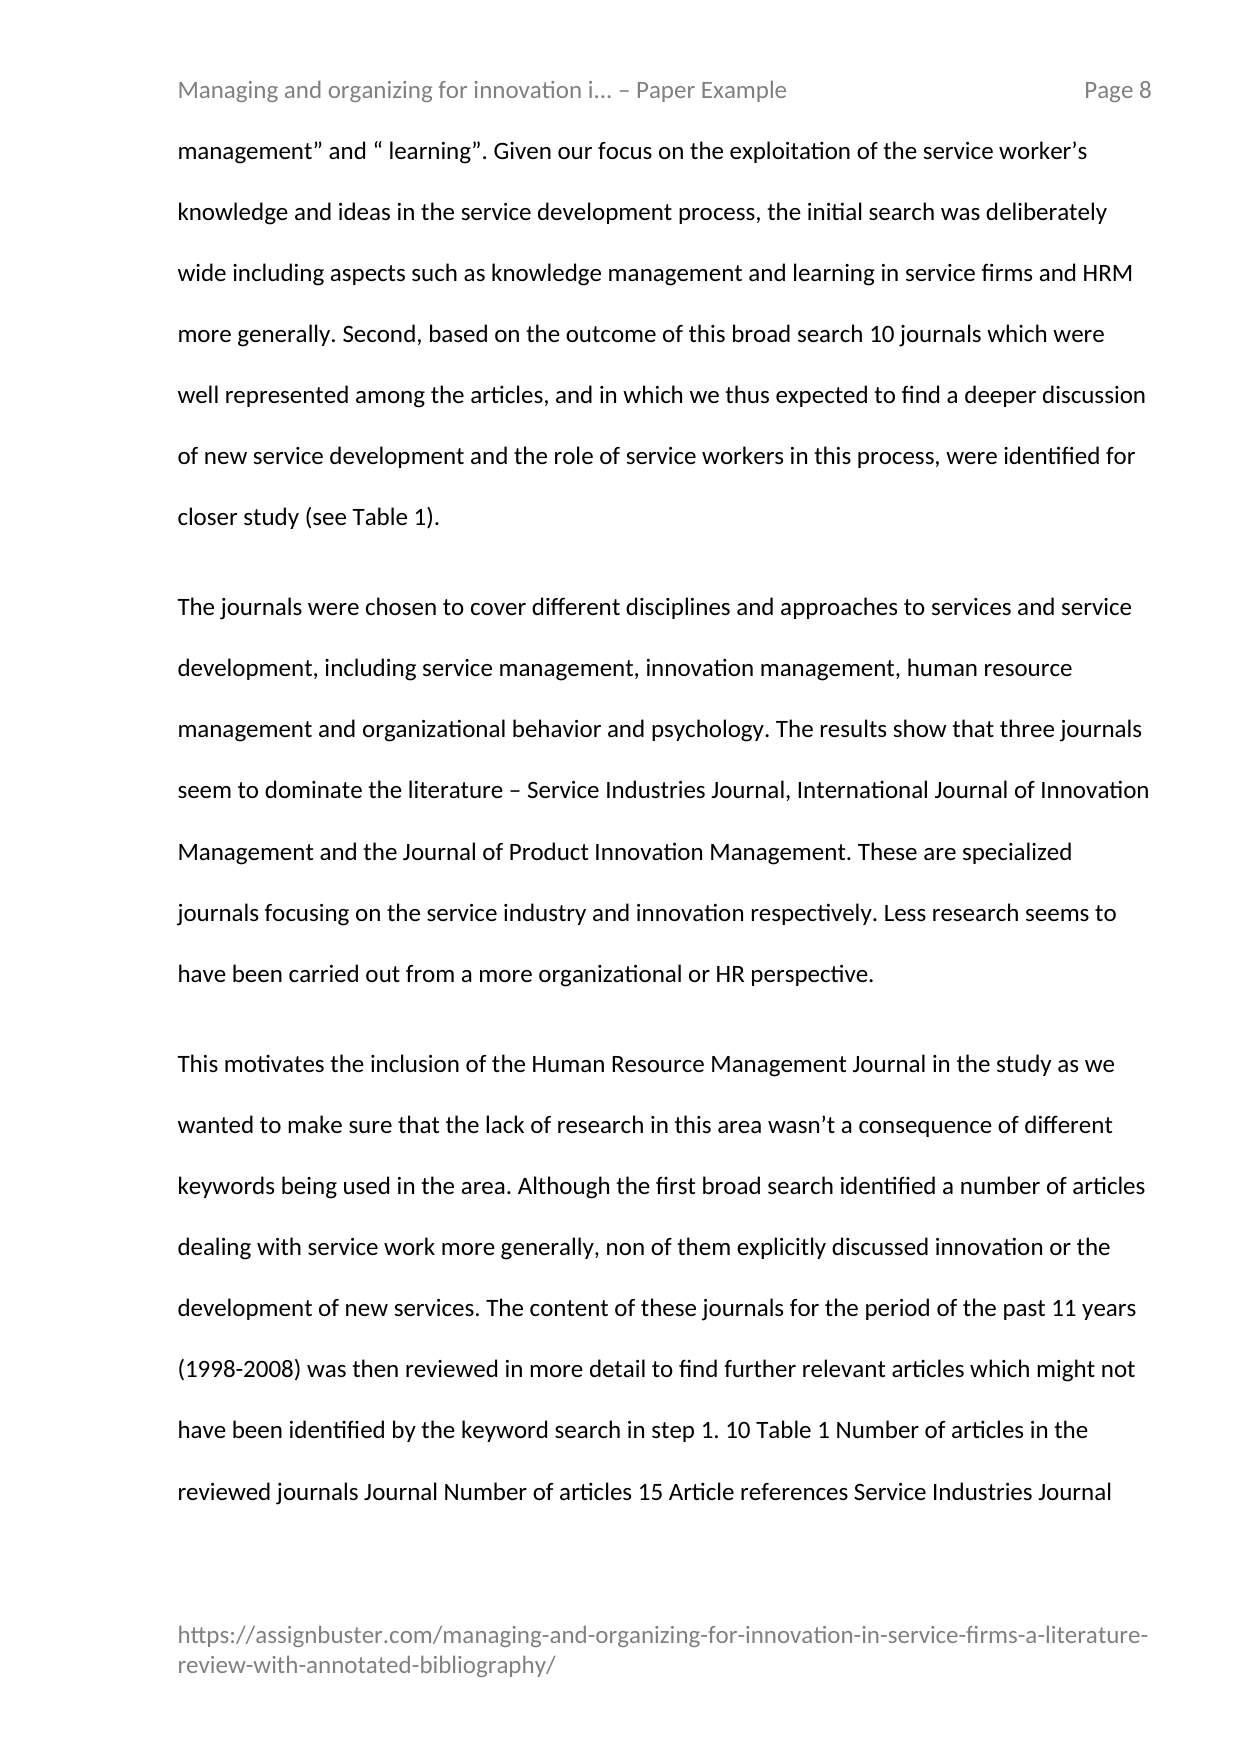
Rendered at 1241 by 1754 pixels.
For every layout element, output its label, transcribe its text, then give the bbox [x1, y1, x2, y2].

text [177, 1048, 1152, 1506]
text The journals were chosen to cover different disciplines and approaches to services and service development, including service management, innovation management, human resource management and organizational behavior and psychology. The results show that three journals seem to dominate the literature – Service Industries Journal, International Journal of Innovation Management and the Journal of Product Innovation Management. These are specialized journals focusing on the service industry and innovation respectively. Less research seems to have been carried out from a more organizational or HR perspective. [177, 592, 1152, 988]
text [177, 135, 1152, 532]
